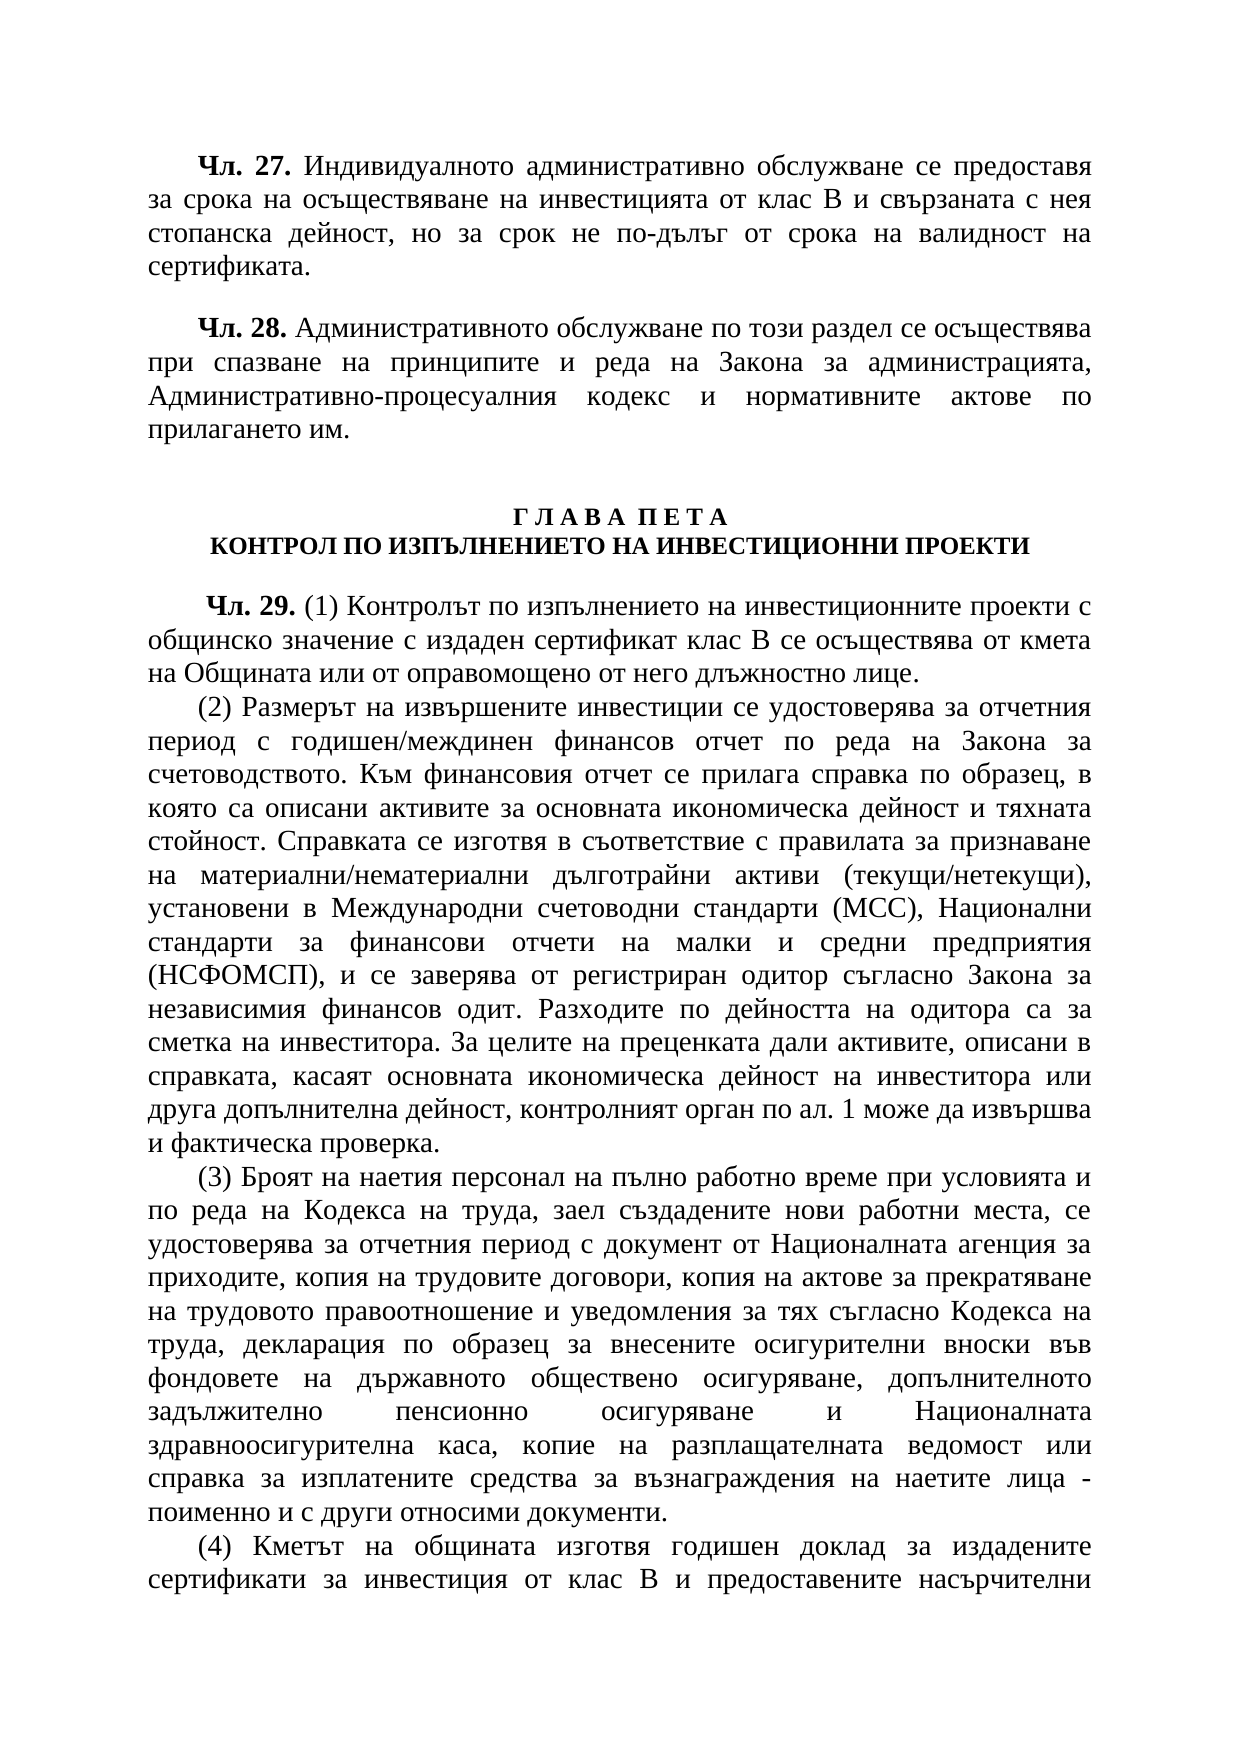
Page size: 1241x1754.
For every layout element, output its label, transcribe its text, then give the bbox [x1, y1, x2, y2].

text (2) Размерът на извършените инвестиции се удостоверява за отчетния период с годишен/междинен финансов отчет по реда на Закона за счетоводството. Към финансовия отчет се прилага справка по образец, в която са описани активите за основната икономическа дейност и тяхната стойност. Справката се изготвя в съответствие с правилата за признаване на материални/нематериални дълготрайни активи (текущи/нетекущи), установени в Международни счетоводни стандарти (МСС), Национални стандарти за финансови отчети на малки и средни предприятия (НСФОМСП), и се заверява от регистриран одитор съгласно Закона за независимия финансов одит. Разходите по дейността на одитора са за сметка на инвеститора. За целите на преценката дали активите, описани в справката, касаят основната икономическа дейност на инвеститора или друга допълнителна дейност, контролният орган по ал. 1 може да извършва и фактическа проверка. [148, 689, 1093, 1159]
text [148, 1528, 1093, 1595]
text (3) Броят на наетия персонал на пълно работно време при условията и по реда на Кодекса на труда, заел създадените нови работни места, се удостоверява за отчетния период с документ от Националната агенция за приходите, копия на трудовите договори, копия на актове за прекратяване на трудовото правоотношение и уведомления за тях съгласно Кодекса на труда, декларация по образец за внесените осигурителни вноски във фондовете на държавното обществено осигуряване, допълнителното задължително пенсионно осигуряване и Националната здравноосигурителна каса, копие на разплащателната ведомост или справка за изплатените средства за възнаграждения на наетите лица - поименно и с други относими документи. [148, 1159, 1093, 1528]
text Г Л А В А П Е Т А [148, 502, 1093, 531]
text Чл. 28. Административното обслужване по този раздел се осъществява при спазване на принципите и реда на Закона за администрацията, Административно-процесуалния кодекс и нормативните актове по прилагането им. [148, 311, 1093, 445]
text Чл. 29. (1) Контролът по изпълнението на инвестиционните проекти с общинско значение с издаден сертификат клас В се осъществява от кмета на Общината или от оправомощено от него длъжностно лице. [148, 588, 1093, 689]
text Чл. 27. Индивидуалното административно обслужване се предоставя за срока на осъществяване на инвестицията от клас В и свързаната с нея стопанска дейност, но за срок не по-дълъг от срока на валидност на сертификата. [148, 148, 1093, 282]
text КОНТРОЛ ПО ИЗПЪЛНЕНИЕТО НА ИНВЕСТИЦИОННИ ПРОЕКТИ [148, 531, 1093, 560]
